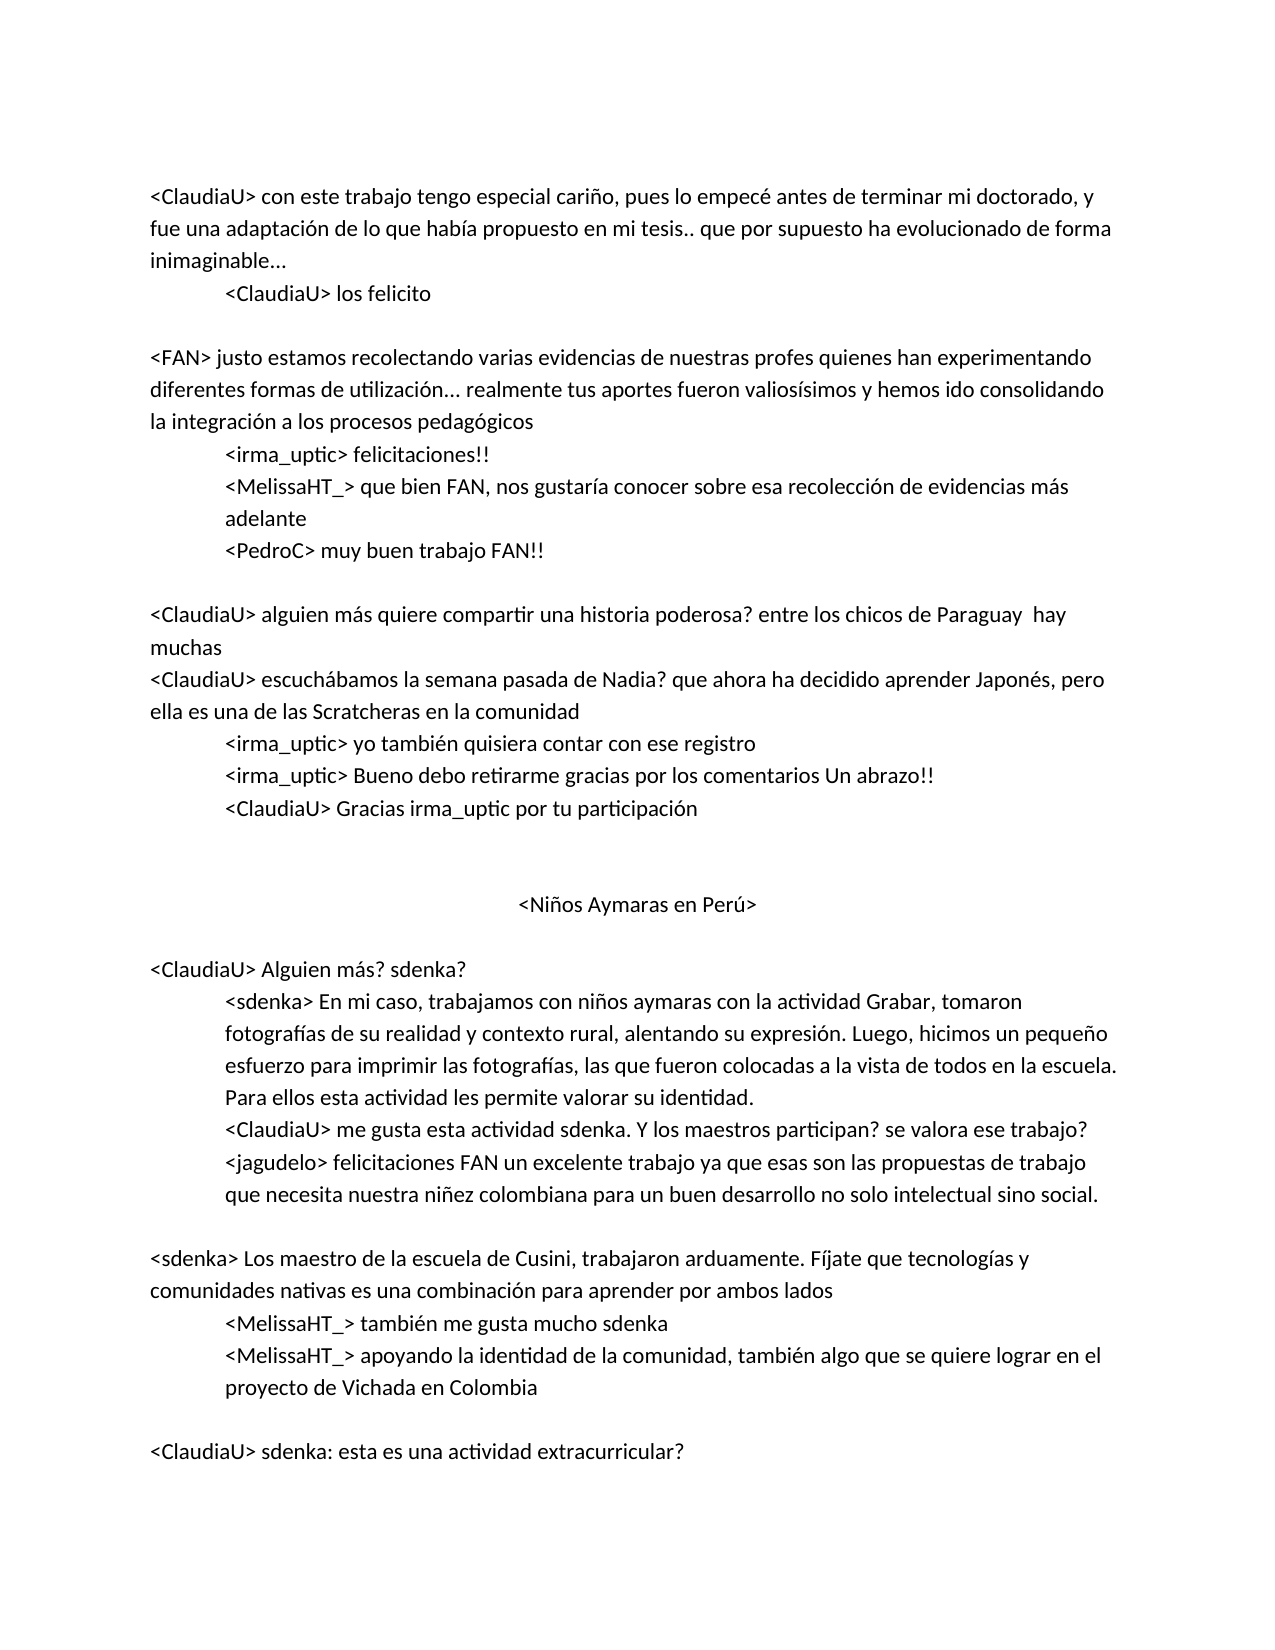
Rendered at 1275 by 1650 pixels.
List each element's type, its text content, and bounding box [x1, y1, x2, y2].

text <MelissaHT_> apoyando la identidad de la comunidad, también algo que se quiere lograr en el proyecto de Vichada en Colombia [225, 1341, 1125, 1401]
text <ClaudiaU> con este trabajo tengo especial cariño, pues lo empecé antes de terminar mi doctorado, y fue una adaptación de lo que había propuesto en mi tesis.. que por supuesto ha evolucionado de forma inimaginable... [150, 182, 1125, 274]
text <irma_uptic> felicitaciones!! [150, 440, 1125, 468]
text <jagudelo> felicitaciones FAN un excelente trabajo ya que esas son las propuestas de trabajo que necesita nuestra niñez colombiana para un buen desarrollo no solo intelectual sino social. [225, 1148, 1125, 1208]
text <ClaudiaU> sdenka: esta es una actividad extracurricular? [150, 1437, 1125, 1466]
text <ClaudiaU> escuchábamos la semana pasada de Nadia? que ahora ha decidido aprender Japonés, pero ella es una de las Scratcheras en la comunidad [150, 665, 1125, 725]
text <irma_uptic> Bueno debo retirarme gracias por los comentarios Un abrazo!! [150, 762, 1125, 789]
text <FAN> justo estamos recolectando varias evidencias de nuestras profes quienes han experimentando diferentes formas de utilización... realmente tus aportes fueron valiosísimos y hemos ido consolidando la integración a los procesos pedagógicos [150, 343, 1125, 436]
text <MelissaHT_> también me gusta mucho sdenka [150, 1309, 1125, 1337]
text <Niños Aymaras en Perú> [150, 890, 1125, 918]
text <PedroC> muy buen trabajo FAN!! [150, 536, 1125, 564]
text <ClaudiaU> Alguien más? sdenka? [150, 955, 1125, 983]
text <sdenka> Los maestro de la escuela de Cusini, trabajaron arduamente. Fíjate que tecnologías y comunidades nativas es una combinación para aprender por ambos lados [150, 1244, 1125, 1304]
text <ClaudiaU> alguien más quiere compartir una historia poderosa? entre los chicos de Paraguay hay muchas [150, 601, 1125, 661]
text <ClaudiaU> los felicito [150, 279, 1125, 307]
text <ClaudiaU> me gusta esta actividad sdenka. Y los maestros participan? se valora ese trabajo? [150, 1116, 1125, 1144]
text <sdenka> En mi caso, trabajamos con niños aymaras con la actividad Grabar, tomaron fotografías de su realidad y contexto rural, alentando su expresión. Luego, hicimos un pequeño esfuerzo para imprimir las fotografías, las que fueron colocadas a la vista de todos en la escuela. Para ellos esta actividad les permite valorar su identidad. [225, 987, 1125, 1111]
text <ClaudiaU> Gracias irma_uptic por tu participación [150, 794, 1125, 822]
text <irma_uptic> yo también quisiera contar con ese registro [150, 729, 1125, 757]
text <MelissaHT_> que bien FAN, nos gustaría conocer sobre esa recolección de evidencias más adelante [225, 472, 1125, 532]
